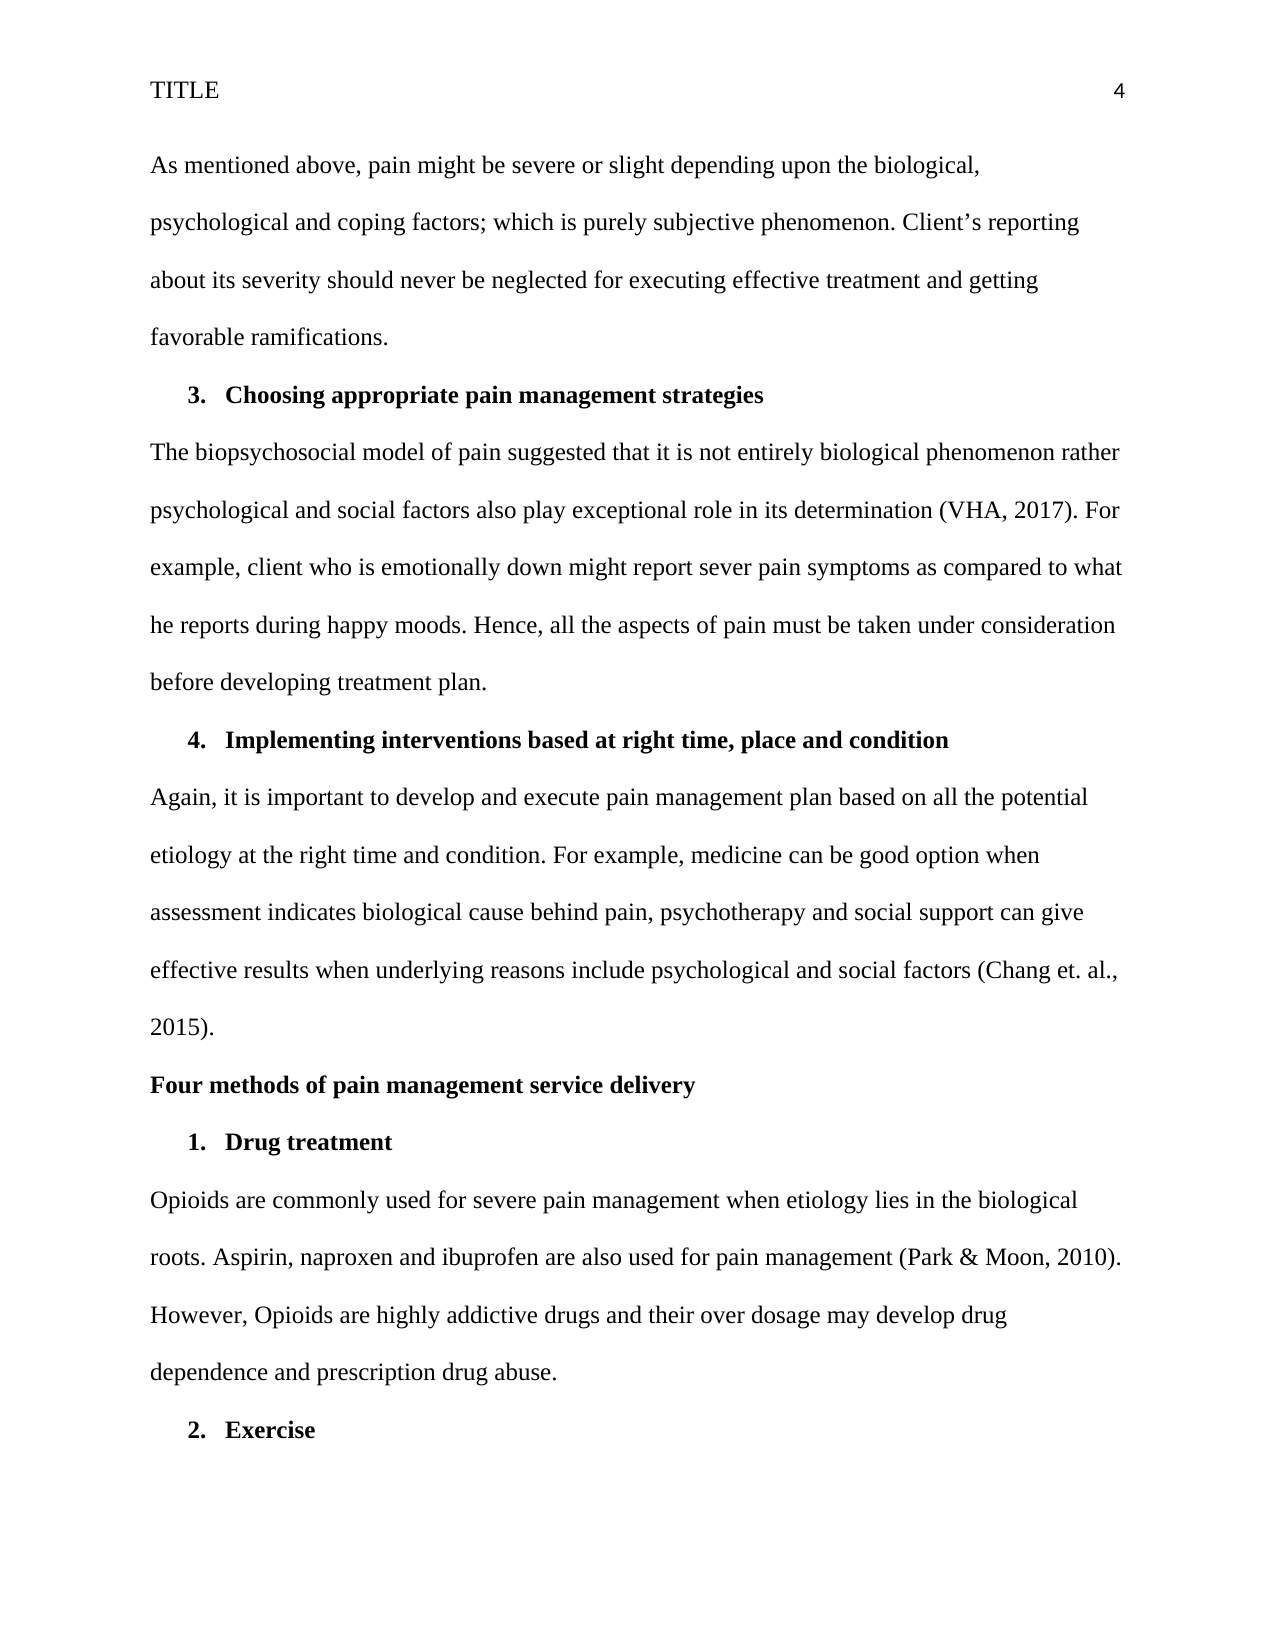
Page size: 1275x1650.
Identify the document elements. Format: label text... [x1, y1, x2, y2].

list Drug treatment [187, 1127, 1125, 1156]
text As mentioned above, pain might be severe or slight depending upon the biological, psychological and coping factors; which is purely subjective phenomenon. Client’s reporting about its severity should never be neglected for executing effective treatment and getting favorable ramifications. [150, 150, 1125, 351]
text Four methods of pain management service delivery [150, 1070, 1125, 1099]
text Again, it is important to develop and execute pain management plan based on all the potential etiology at the right time and condition. For example, medicine can be good option when assessment indicates biological cause behind pain, psychotherapy and social support can give effective results when underlying reasons include psychological and social factors (Chang et. al., 2015). [150, 782, 1125, 1041]
list Choosing appropriate pain management strategies [187, 380, 1125, 409]
text The biopsychosocial model of pain suggested that it is not entirely biological phenomenon rather psychological and social factors also play exceptional role in its determination (VHA, 2017). For example, client who is emotionally down might report sever pain symptoms as compared to what he reports during happy moods. Hence, all the aspects of pain must be taken under consideration before developing treatment plan. [150, 437, 1125, 696]
list Implementing interventions based at right time, place and condition [187, 725, 1125, 754]
text Opioids are commonly used for severe pain management when etiology lies in the biological roots. Aspirin, naproxen and ibuprofen are also used for pain management (Park & Moon, 2010). However, Opioids are highly addictive drugs and their over dosage may develop drug dependence and prescription drug abuse. [150, 1185, 1125, 1386]
list Exercise [187, 1415, 1125, 1444]
